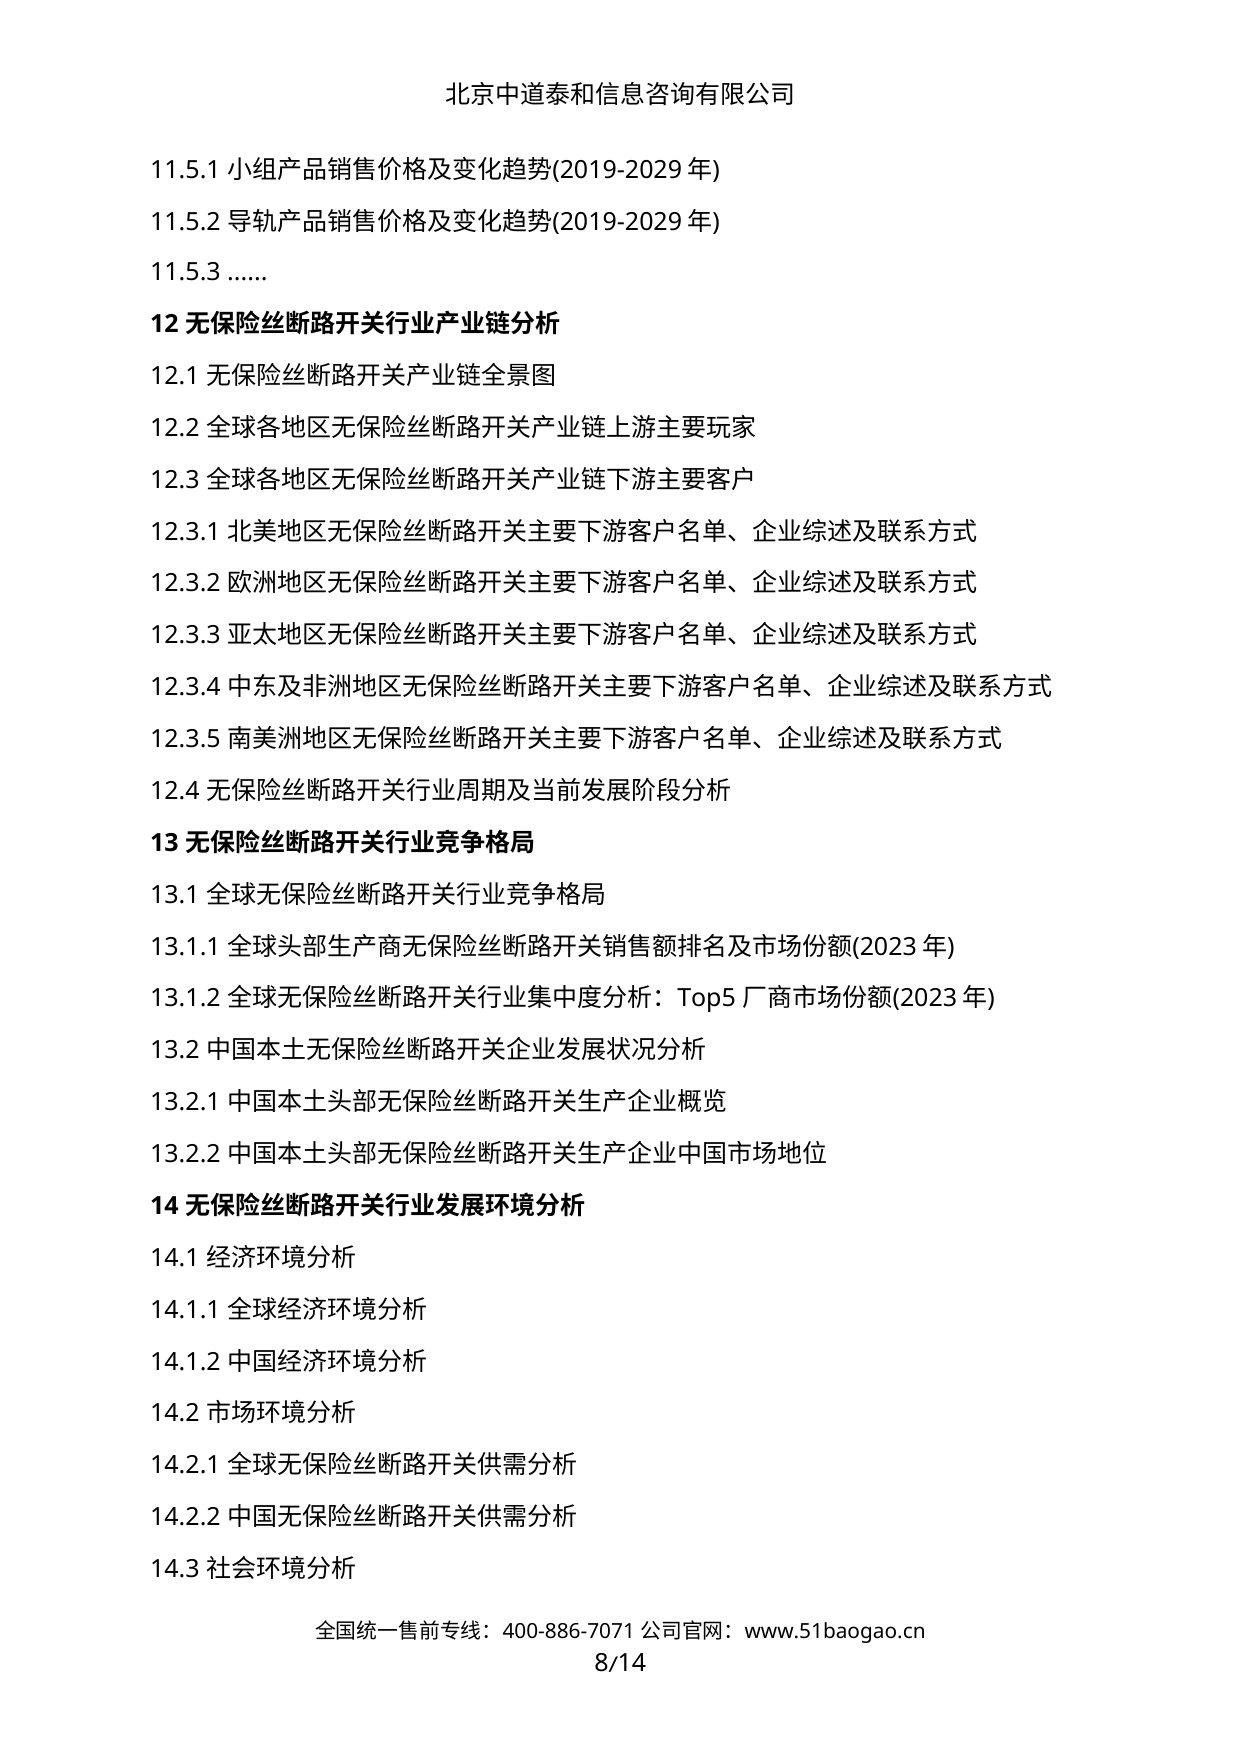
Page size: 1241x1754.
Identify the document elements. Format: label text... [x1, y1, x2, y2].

text 13.1 全球无保险丝断路开关行业竞争格局 [150, 874, 1090, 910]
text 14.2.2 中国无保险丝断路开关供需分析 [150, 1497, 1090, 1533]
text 14 无保险丝断路开关行业发展环境分析 [150, 1185, 1090, 1222]
text 12.1 无保险丝断路开关产业链全景图 [150, 355, 1090, 392]
text 12.4 无保险丝断路开关行业周期及当前发展阶段分析 [150, 770, 1090, 807]
text 12.2 全球各地区无保险丝断路开关产业链上游主要玩家 [150, 407, 1090, 443]
text 12.3 全球各地区无保险丝断路开关产业链下游主要客户 [150, 459, 1090, 495]
text 13.1.2 全球无保险丝断路开关行业集中度分析：Top5 厂商市场份额(2023年) [150, 978, 1090, 1014]
text 11.5.1 小组产品销售价格及变化趋势(2019-2029年) [150, 150, 1090, 186]
text 12.3.1 北美地区无保险丝断路开关主要下游客户名单、企业综述及联系方式 [150, 511, 1090, 547]
text 12.3.4 中东及非洲地区无保险丝断路开关主要下游客户名单、企业综述及联系方式 [150, 667, 1090, 703]
text 14.2.1 全球无保险丝断路开关供需分析 [150, 1445, 1090, 1481]
text 12.3.5 南美洲地区无保险丝断路开关主要下游客户名单、企业综述及联系方式 [150, 718, 1090, 755]
text 13.2.1 中国本土头部无保险丝断路开关生产企业概览 [150, 1082, 1090, 1118]
text 14.1.2 中国经济环境分析 [150, 1341, 1090, 1377]
text 14.3 社会环境分析 [150, 1548, 1090, 1585]
text 13.2.2 中国本土头部无保险丝断路开关生产企业中国市场地位 [150, 1133, 1090, 1170]
text 13.1.1 全球头部生产商无保险丝断路开关销售额排名及市场份额(2023年) [150, 926, 1090, 962]
text 11.5.3 ...... [150, 254, 1090, 288]
text 14.1.1 全球经济环境分析 [150, 1289, 1090, 1325]
text 12.3.3 亚太地区无保险丝断路开关主要下游客户名单、企业综述及联系方式 [150, 615, 1090, 651]
text 13 无保险丝断路开关行业竞争格局 [150, 822, 1090, 858]
text 11.5.2 导轨产品销售价格及变化趋势(2019-2029年) [150, 202, 1090, 238]
text 14.2 市场环境分析 [150, 1393, 1090, 1429]
text 13.2 中国本土无保险丝断路开关企业发展状况分析 [150, 1030, 1090, 1066]
text 12 无保险丝断路开关行业产业链分析 [150, 303, 1090, 340]
text 14.1 经济环境分析 [150, 1237, 1090, 1273]
text 12.3.2 欧洲地区无保险丝断路开关主要下游客户名单、企业综述及联系方式 [150, 563, 1090, 599]
